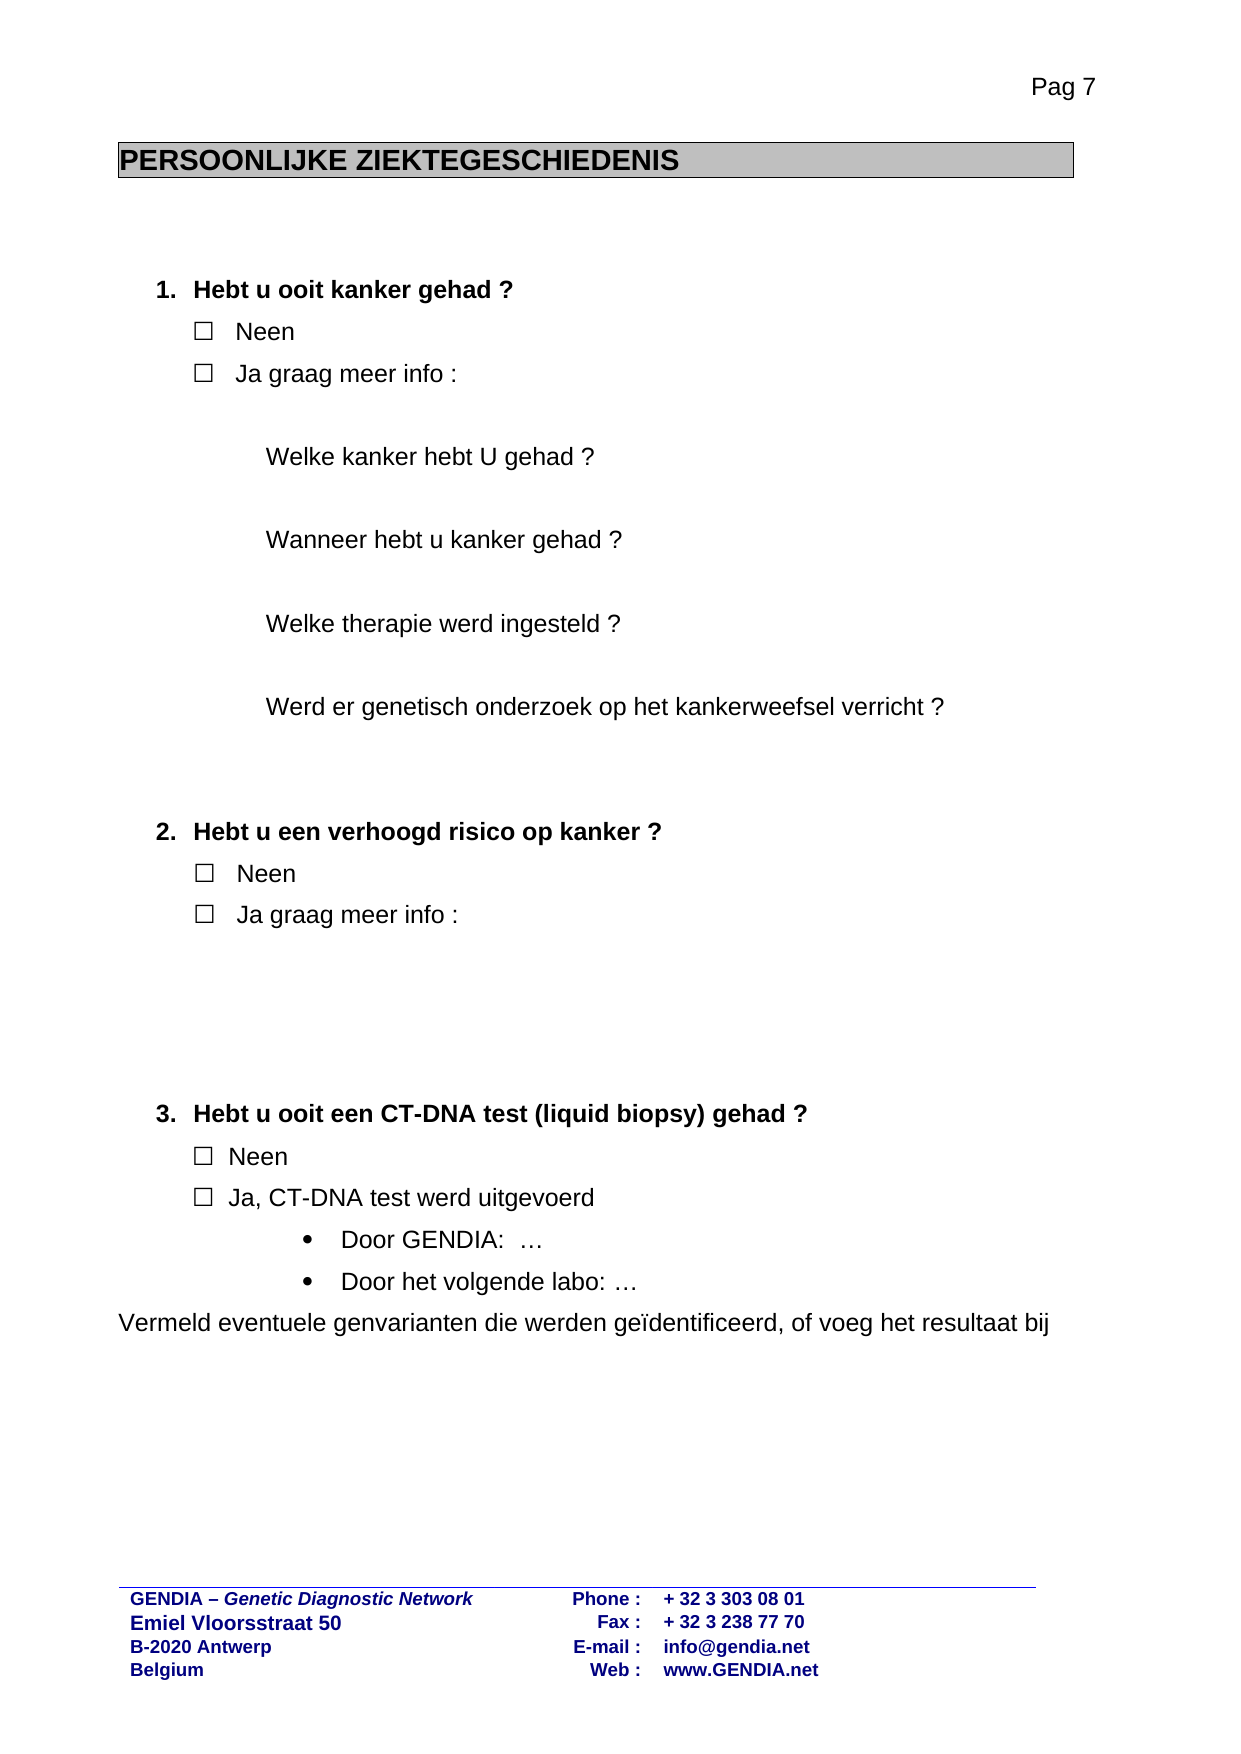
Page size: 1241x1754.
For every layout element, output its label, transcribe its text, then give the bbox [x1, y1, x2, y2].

text Welke therapie werd ingesteld ? [266, 599, 1107, 640]
text Wanneer hebt u kanker gehad ? [266, 515, 1107, 557]
text ☐ Ja graag meer info : [192, 349, 1107, 390]
list Door GENDIA: … [303, 1215, 1107, 1257]
text Pag 7 [929, 71, 1107, 100]
text ☐ Neen [192, 307, 1107, 349]
text ☐ Ja, CT-DNA test werd uitgevoerd [118, 1173, 1107, 1215]
list Hebt u een verhoogd risico op kanker ? [156, 807, 1107, 849]
text PERSOONLIJKE ZIEKTEGESCHIEDENIS [118, 142, 1107, 199]
text ☐ Neen [118, 1132, 1107, 1173]
text Werd er genetisch onderzoek op het kankerweefsel verricht ? [266, 682, 1107, 724]
text Welke kanker hebt U gehad ? [266, 432, 1107, 474]
text ☐ Neen [193, 849, 1107, 890]
list Hebt u ooit een CT-DNA test (liquid biopsy) gehad ? [156, 1099, 1107, 1127]
text Vermeld eventuele genvarianten die werden geïdentificeerd, of voeg het resultaat bij [118, 1298, 1107, 1340]
text ☐ Ja graag meer info : [193, 890, 1107, 932]
list Hebt u ooit kanker gehad ? [156, 265, 1107, 307]
list Door het volgende labo: … [303, 1257, 1107, 1298]
